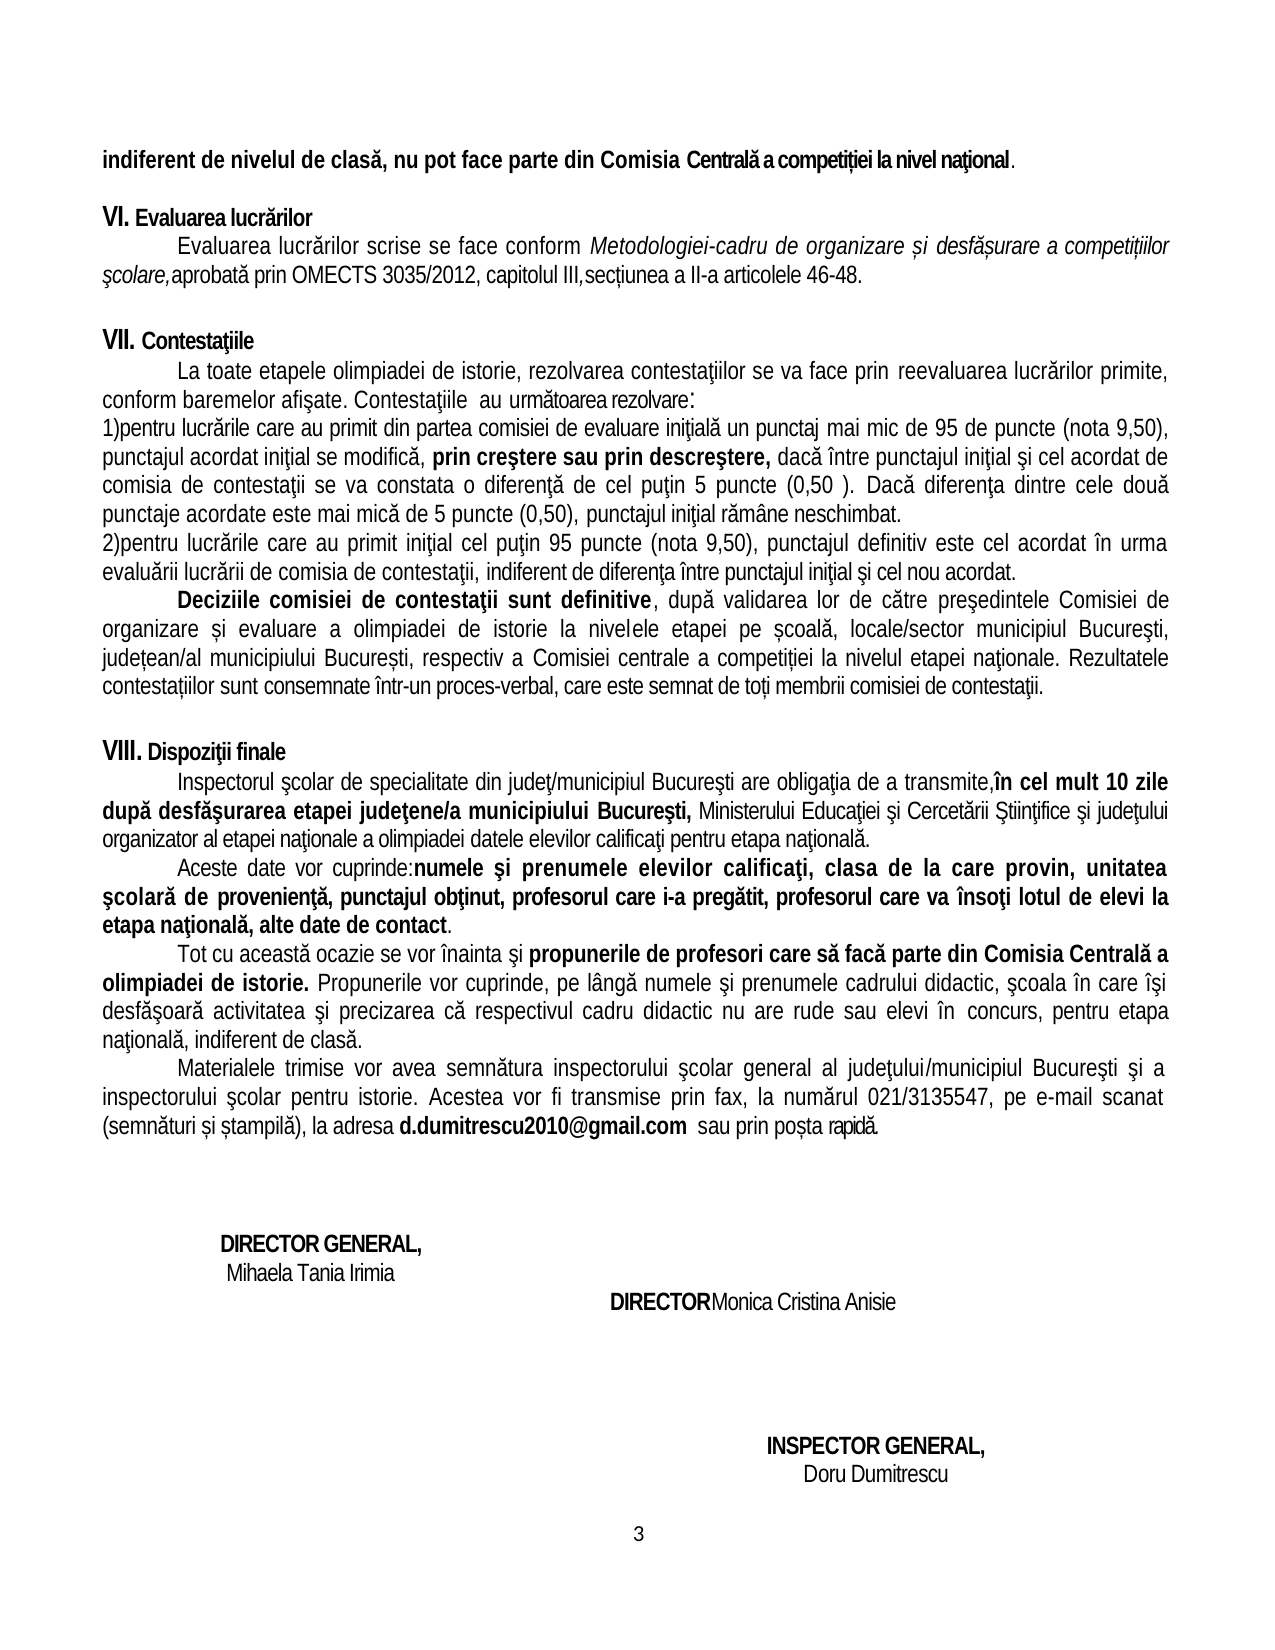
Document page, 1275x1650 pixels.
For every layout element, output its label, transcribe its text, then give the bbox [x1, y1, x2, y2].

text DIRECTORMonica Cristina Anisie [220, 1287, 916, 1316]
text VI. Evaluarea lucrărilor [102, 203, 584, 232]
text Inspectorul şcolar de specialitate din judeţ/municipiul Bucureşti are obligaţia de a transmite,în cel mult 10 zile după desfăşurarea etapei judeţene/a municipiului Bucureşti, Ministerului Educaţiei şi Cercetării Ştiinţifice şi judeţului organizator al etapei naţionale a olimpiadei datele elevilor calificaţi pentru etapa naţională. [102, 767, 1169, 853]
text Doru Dumitrescu [220, 1460, 1017, 1489]
text INSPECTOR GENERAL, [220, 1431, 1017, 1460]
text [102, 146, 1169, 174]
text VIII. Dispoziţii finale [102, 734, 569, 767]
text DIRECTOR GENERAL, [220, 1230, 916, 1259]
text Materialele trimise vor avea semnătura inspectorului şcolar general al judeţului/municipiul Bucureşti şi a inspectorului şcolar pentru istorie. Acestea vor fi transmise prin fax, la numărul 021/3135547, pe e-mail scanat (semnături și ștampilă), la adresa d.dumitrescu2010@gmail.com sau prin poșta rapidă. [102, 1054, 1165, 1140]
text VII. Contestaţiile [102, 323, 534, 356]
text Aceste date vor cuprinde:numele şi prenumele elevilor calificaţi, clasa de la care provin, unitatea şcolară de provenienţă, punctajul obţinut, profesorul care i-a pregătit, profesorul care va însoţi lotul de elevi la etapa naţională, alte date de contact. [102, 853, 1169, 939]
text Mihaela Tania Irimia [220, 1259, 916, 1287]
text 1)pentru lucrările care au primit din partea comisiei de evaluare iniţială un punctaj mai mic de 95 de puncte (nota 9,50), punctajul acordat iniţial se modifică, prin creştere sau prin descreştere, dacă între punctajul iniţial şi cel acordat de comisia de contestaţii se va constata o diferenţă de cel puţin 5 puncte (0,50 ). Dacă diferenţa dintre cele două punctaje acordate este mai mică de 5 puncte (0,50), punctajul iniţial rămâne neschimbat. [102, 414, 1169, 528]
text Evaluarea lucrărilor scrise se face conform Metodologiei-cadru de organizare și desfășurare a competițiilor şcolare,aprobată prin OMECTS 3035/2012, capitolul III,secțiunea a II-a articolele 46-48. [102, 232, 1169, 289]
text Deciziile comisiei de contestaţii sunt definitive, după validarea lor de către preşedintele Comisiei de organizare și evaluare a olimpiadei de istorie la nivelele etapei pe școală, locale/sector municipiul Bucureşti, județean/al municipiului București, respectiv a Comisiei centrale a competiției la nivelul etapei naţionale. Rezultatele contestațiilor sunt consemnate într-un proces-verbal, care este semnat de toți membrii comisiei de contestaţii. [102, 586, 1170, 700]
text 2)pentru lucrările care au primit iniţial cel puţin 95 puncte (nota 9,50), punctajul definitiv este cel acordat în urma evaluării lucrării de comisia de contestaţii, indiferent de diferenţa între punctajul iniţial şi cel nou acordat. [102, 528, 1170, 586]
text La toate etapele olimpiadei de istorie, rezolvarea contestaţiilor se va face prin reevaluarea lucrărilor primite, conform baremelor afişate. Contestaţiile au următoarea rezolvare: [102, 356, 1169, 414]
text Tot cu această ocazie se vor înainta şi propunerile de profesori care să facă parte din Comisia Centrală a olimpiadei de istorie. Propunerile vor cuprinde, pe lângă numele şi prenumele cadrului didactic, şcoala în care îşi desfăşoară activitatea şi precizarea că respectivul cadru didactic nu are rude sau elevi în concurs, pentru etapa naţională, indiferent de clasă. [102, 939, 1169, 1054]
